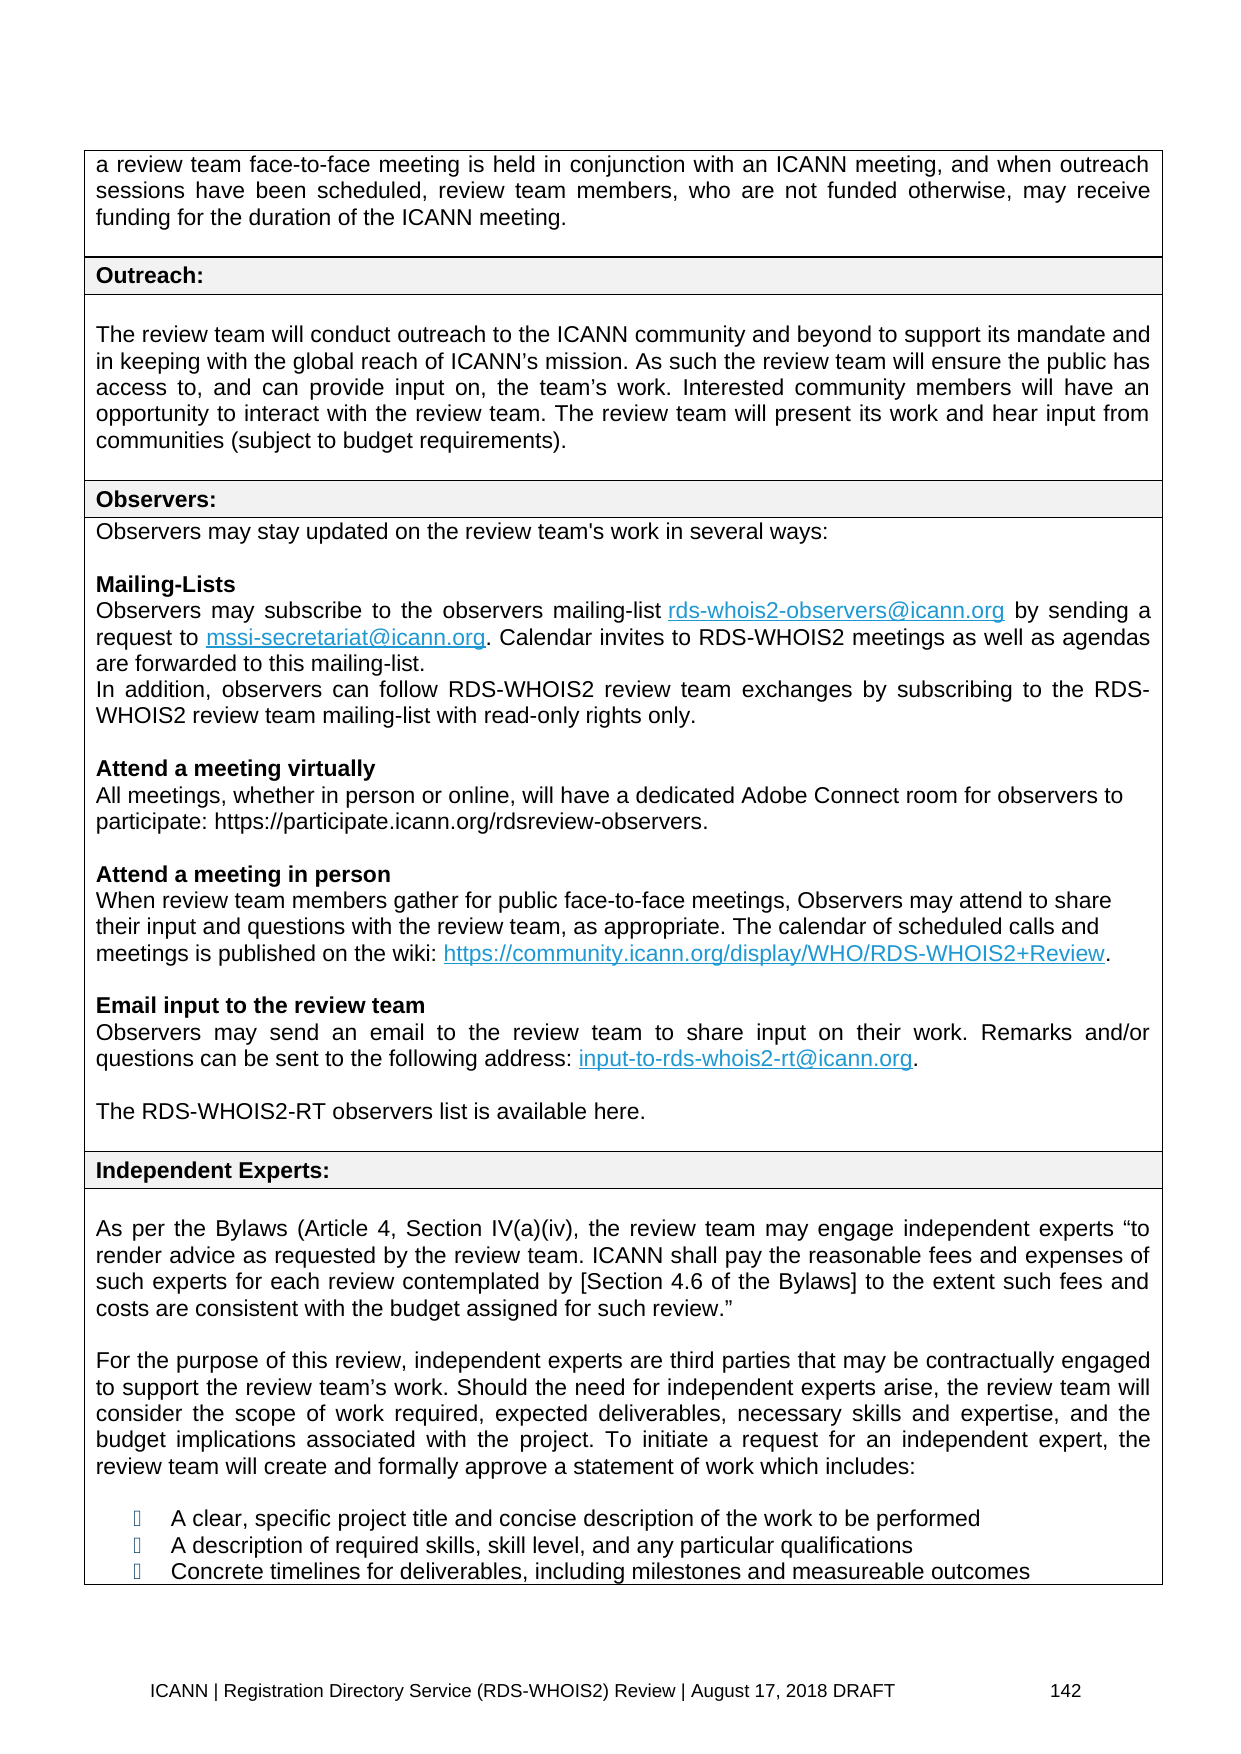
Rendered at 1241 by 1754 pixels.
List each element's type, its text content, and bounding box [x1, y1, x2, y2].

table_cell The review team will conduct outreach to the ICANN community and beyond to support its mandate and in keeping with the global reach of ICANN’s mission. As such the review team will ensure the public has access to, and can provide input on, the team’s work. Interested community members will have an opportunity to interact with the review team. The review team will present its work and hear input from communities (subject to budget requirements). [85, 295, 1162, 479]
table_cell Observers: [85, 481, 1162, 517]
table_cell Independent Experts: [85, 1152, 1162, 1188]
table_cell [85, 151, 1162, 256]
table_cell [85, 1189, 1162, 1584]
table_cell Outreach: [85, 258, 1162, 294]
table_cell Observers may stay updated on the review team's work in several ways: Mailing-Lists Observers may subscribe to the observers mailing-list rds-whois2-observers@icann.org by sending a request to mssi-secretariat@icann.org. Calendar invites to RDS-WHOIS2 meetings as well as agendas are forwarded to this mailing-list. In addition, observers can follow RDS-WHOIS2 review team exchanges by subscribing to the RDS-WHOIS2 review team mailing-list with read-only rights only. Attend a meeting virtually All meetings, whether in person or online, will have a dedicated Adobe Connect room for observers to participate: https://participate.icann.org/rdsreview-observers. Attend a meeting in person When review team members gather for public face-to-face meetings, Observers may attend to share their input and questions with the review team, as appropriate. The calendar of scheduled calls and meetings is published on the wiki: https://community.icann.org/display/WHO/RDS-WHOIS2+Review. Email input to the review team Observers may send an email to the review team to share input on their work. Remarks and/or questions can be sent to the following address: input-to-rds-whois2-rt@icann.org. The RDS-WHOIS2-RT observers list is available here. [85, 518, 1162, 1151]
